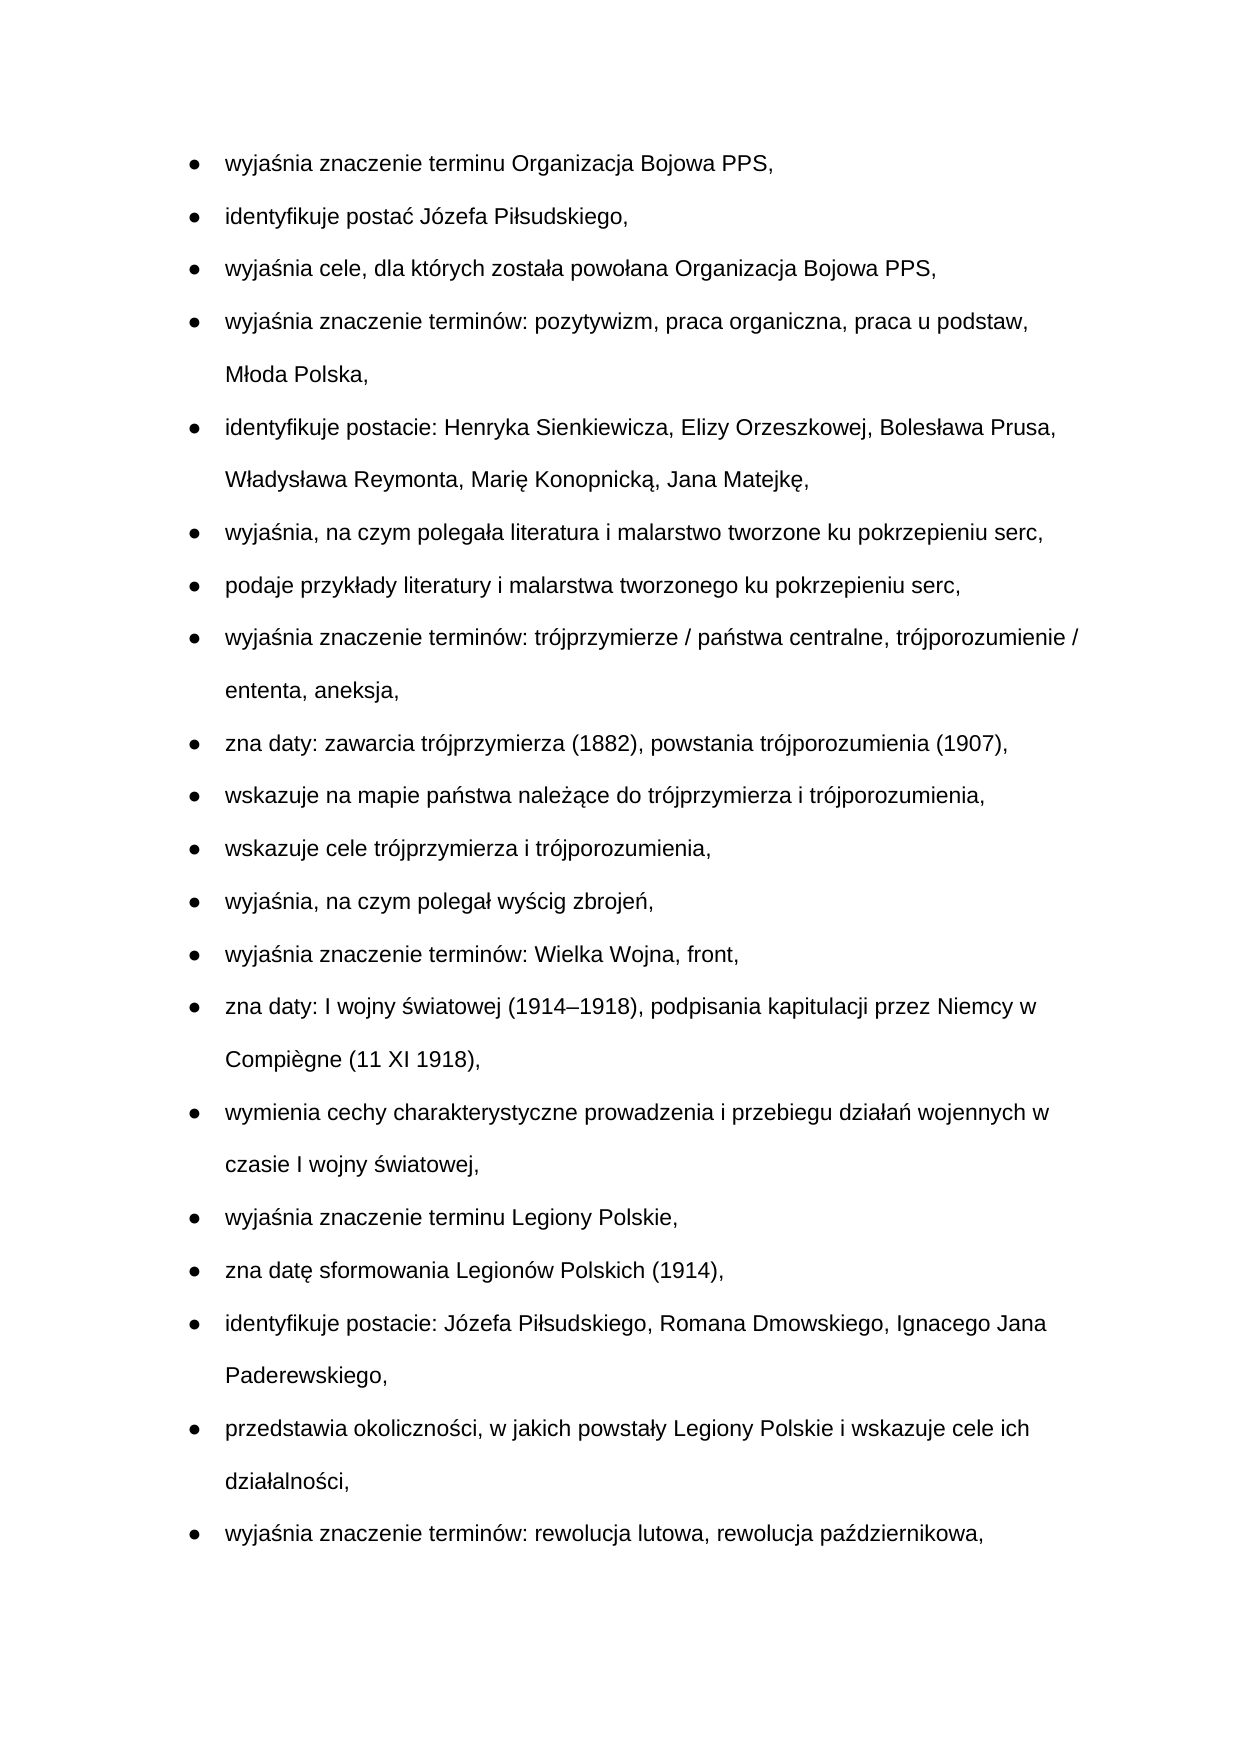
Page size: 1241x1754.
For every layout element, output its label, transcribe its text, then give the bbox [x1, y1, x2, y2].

list wymienia cechy charakterystyczne prowadzenia i przebiegu działań wojennych w czasie I wojny światowej, [187, 1099, 1090, 1178]
list przedstawia okoliczności, w jakich powstały Legiony Polskie i wskazuje cele ich działalności, [187, 1415, 1090, 1494]
list podaje przykłady literatury i malarstwa tworzonego ku pokrzepieniu serc, [187, 572, 1090, 598]
list wyjaśnia znaczenie terminów: rewolucja lutowa, rewolucja październikowa, [187, 1520, 1090, 1547]
list identyfikuje postać Józefa Piłsudskiego, [187, 203, 1090, 229]
list wyjaśnia znaczenie terminów: Wielka Wojna, front, [187, 941, 1090, 967]
list wyjaśnia znaczenie terminów: trójprzymierze / państwa centralne, trójporozumienie / ententa, aneksja, [187, 624, 1090, 703]
list wyjaśnia znaczenie terminu Legiony Polskie, [187, 1204, 1090, 1231]
list wyjaśnia znaczenie terminu Organizacja Bojowa PPS, [187, 150, 1090, 176]
list wyjaśnia cele, dla których została powołana Organizacja Bojowa PPS, [187, 255, 1090, 282]
list zna datę sformowania Legionów Polskich (1914), [187, 1257, 1090, 1283]
list wyjaśnia, na czym polegał wyścig zbrojeń, [187, 888, 1090, 914]
list zna daty: zawarcia trójprzymierza (1882), powstania trójporozumienia (1907), [187, 730, 1090, 756]
list wskazuje cele trójprzymierza i trójporozumienia, [187, 835, 1090, 862]
list wyjaśnia, na czym polegała literatura i malarstwo tworzone ku pokrzepieniu serc, [187, 519, 1090, 545]
list identyfikuje postacie: Henryka Sienkiewicza, Elizy Orzeszkowej, Bolesława Prusa, Władysława Reymonta, Marię Konopnicką, Jana Matejkę, [187, 413, 1090, 493]
list wskazuje na mapie państwa należące do trójprzymierza i trójporozumienia, [187, 782, 1090, 809]
list wyjaśnia znaczenie terminów: pozytywizm, praca organiczna, praca u podstaw, Młoda Polska, [187, 308, 1090, 387]
list identyfikuje postacie: Józefa Piłsudskiego, Romana Dmowskiego, Ignacego Jana Paderewskiego, [187, 1309, 1090, 1389]
list zna daty: I wojny światowej (1914–1918), podpisania kapitulacji przez Niemcy w Compiègne (11 XI 1918), [187, 993, 1090, 1072]
